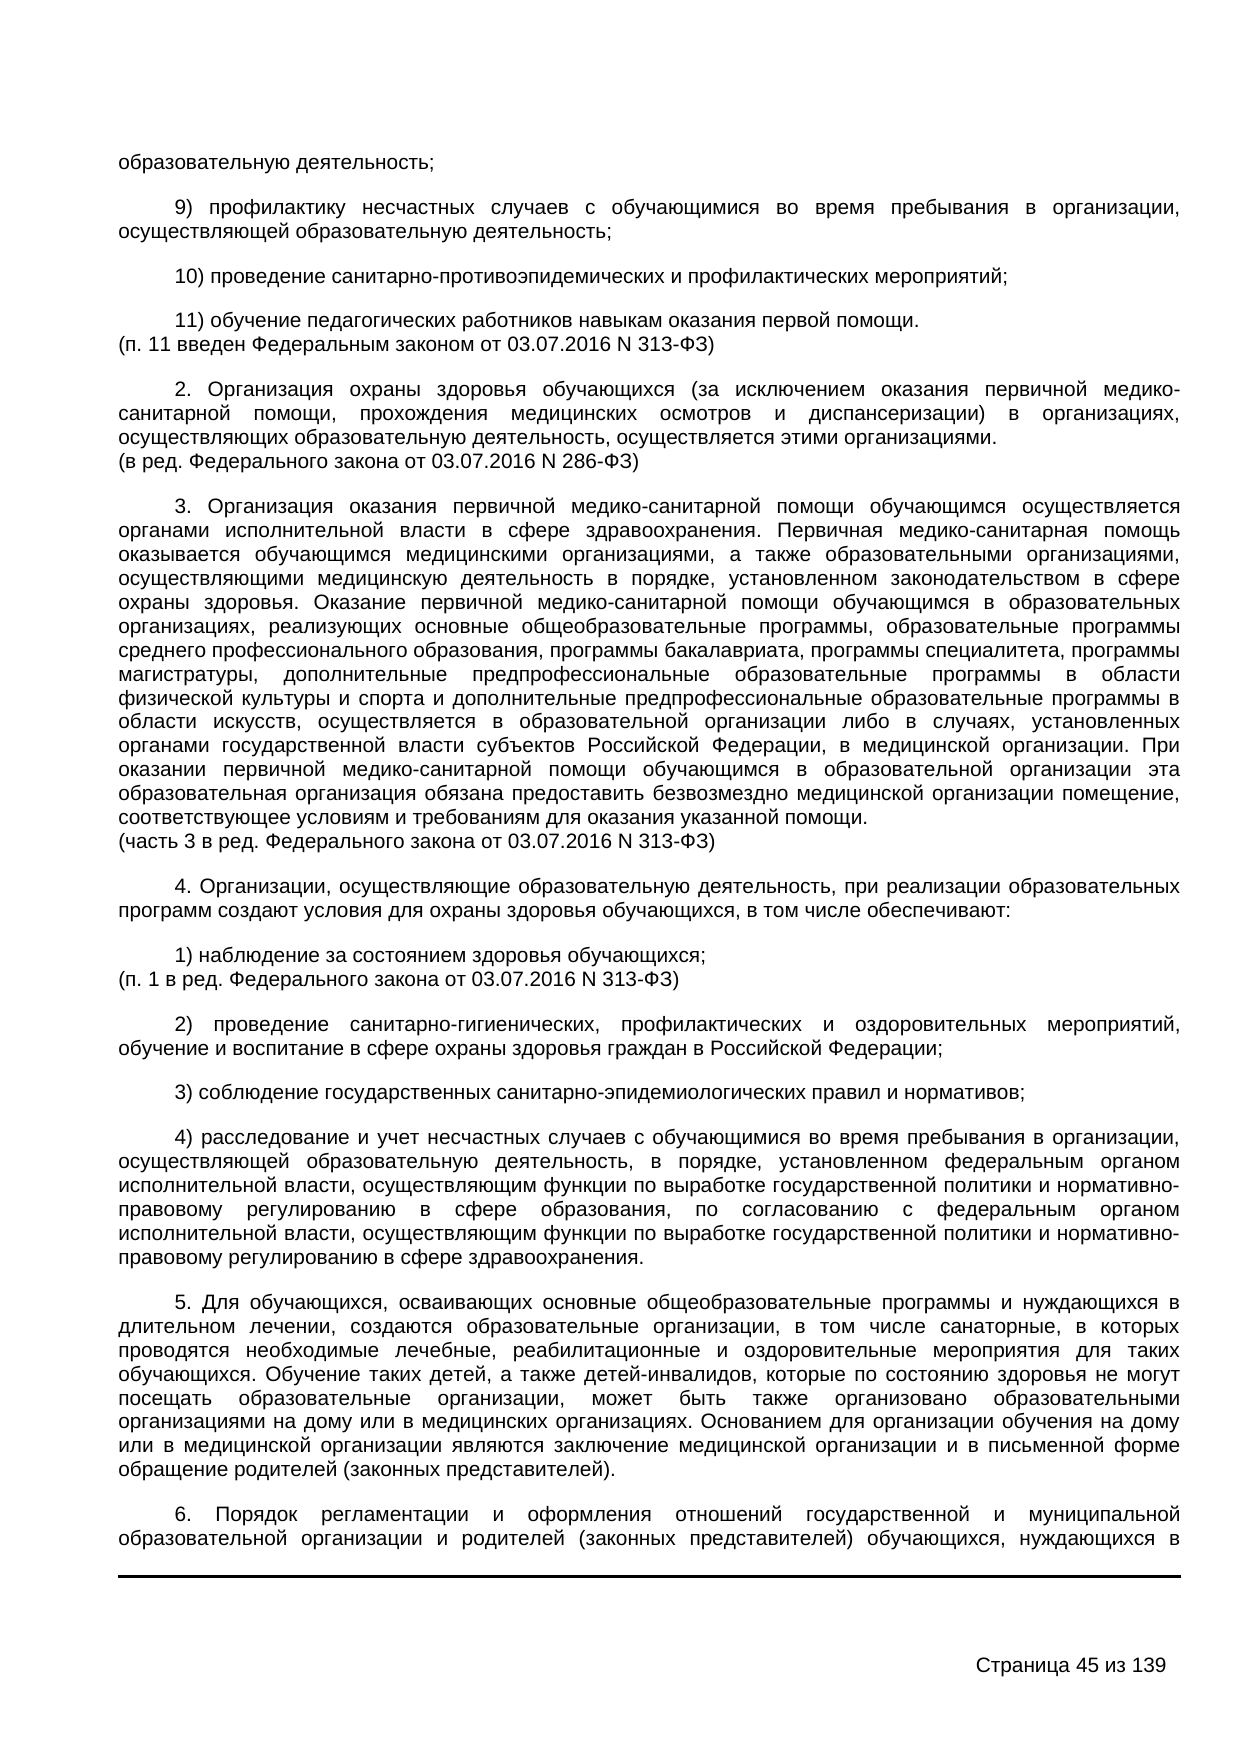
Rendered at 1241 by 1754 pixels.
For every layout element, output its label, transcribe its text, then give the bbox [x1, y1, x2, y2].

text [118, 1502, 1181, 1550]
text 3) соблюдение государственных санитарно-эпидемиологических правил и нормативов; [118, 1080, 1181, 1104]
text (в ред. Федерального закона от 03.07.2016 N 286-ФЗ) [118, 449, 1181, 473]
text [118, 150, 1181, 174]
text 10) проведение санитарно-противоэпидемических и профилактических мероприятий; [118, 263, 1181, 287]
text 1) наблюдение за состоянием здоровья обучающихся; [118, 943, 1181, 967]
text (часть 3 в ред. Федерального закона от 03.07.2016 N 313-ФЗ) [118, 829, 1181, 853]
text 11) обучение педагогических работников навыкам оказания первой помощи. [118, 308, 1181, 332]
text 4) расследование и учет несчастных случаев с обучающимися во время пребывания в организации, осуществляющей образовательную деятельность, в порядке, установленном федеральным органом исполнительной власти, осуществляющим функции по выработке государственной политики и нормативно-правовому регулированию в сфере образования, по согласованию с федеральным органом исполнительной власти, осуществляющим функции по выработке государственной политики и нормативно-правовому регулированию в сфере здравоохранения. [118, 1125, 1181, 1269]
text (п. 1 в ред. Федерального закона от 03.07.2016 N 313-ФЗ) [118, 967, 1181, 991]
text 2) проведение санитарно-гигиенических, профилактических и оздоровительных мероприятий, обучение и воспитание в сфере охраны здоровья граждан в Российской Федерации; [118, 1011, 1181, 1059]
text 9) профилактику несчастных случаев с обучающимися во время пребывания в организации, осуществляющей образовательную деятельность; [118, 195, 1181, 243]
text 5. Для обучающихся, осваивающих основные общеобразовательные программы и нуждающихся в длительном лечении, создаются образовательные организации, в том числе санаторные, в которых проводятся необходимые лечебные, реабилитационные и оздоровительные мероприятия для таких обучающихся. Обучение таких детей, а также детей-инвалидов, которые по состоянию здоровья не могут посещать образовательные организации, может быть также организовано образовательными организациями на дому или в медицинских организациях. Основанием для организации обучения на дому или в медицинской организации являются заключение медицинской организации и в письменной форме обращение родителей (законных представителей). [118, 1289, 1181, 1481]
text 4. Организации, осуществляющие образовательную деятельность, при реализации образовательных программ создают условия для охраны здоровья обучающихся, в том числе обеспечивают: [118, 874, 1181, 922]
text (п. 11 введен Федеральным законом от 03.07.2016 N 313-ФЗ) [118, 332, 1181, 356]
text 3. Организация оказания первичной медико-санитарной помощи обучающимся осуществляется органами исполнительной власти в сфере здравоохранения. Первичная медико-санитарная помощь оказывается обучающимся медицинскими организациями, а также образовательными организациями, осуществляющими медицинскую деятельность в порядке, установленном законодательством в сфере охраны здоровья. Оказание первичной медико-санитарной помощи обучающимся в образовательных организациях, реализующих основные общеобразовательные программы, образовательные программы среднего профессионального образования, программы бакалавриата, программы специалитета, программы магистратуры, дополнительные предпрофессиональные образовательные программы в области физической культуры и спорта и дополнительные предпрофессиональные образовательные программы в области искусств, осуществляется в образовательной организации либо в случаях, установленных органами государственной власти субъектов Российской Федерации, в медицинской организации. При оказании первичной медико-санитарной помощи обучающимся в образовательной организации эта образовательная организация обязана предоставить безвозмездно медицинской организации помещение, соответствующее условиям и требованиям для оказания указанной помощи. [118, 494, 1181, 829]
text 2. Организация охраны здоровья обучающихся (за исключением оказания первичной медико-санитарной помощи, прохождения медицинских осмотров и диспансеризации) в организациях, осуществляющих образовательную деятельность, осуществляется этими организациями. [118, 377, 1181, 449]
